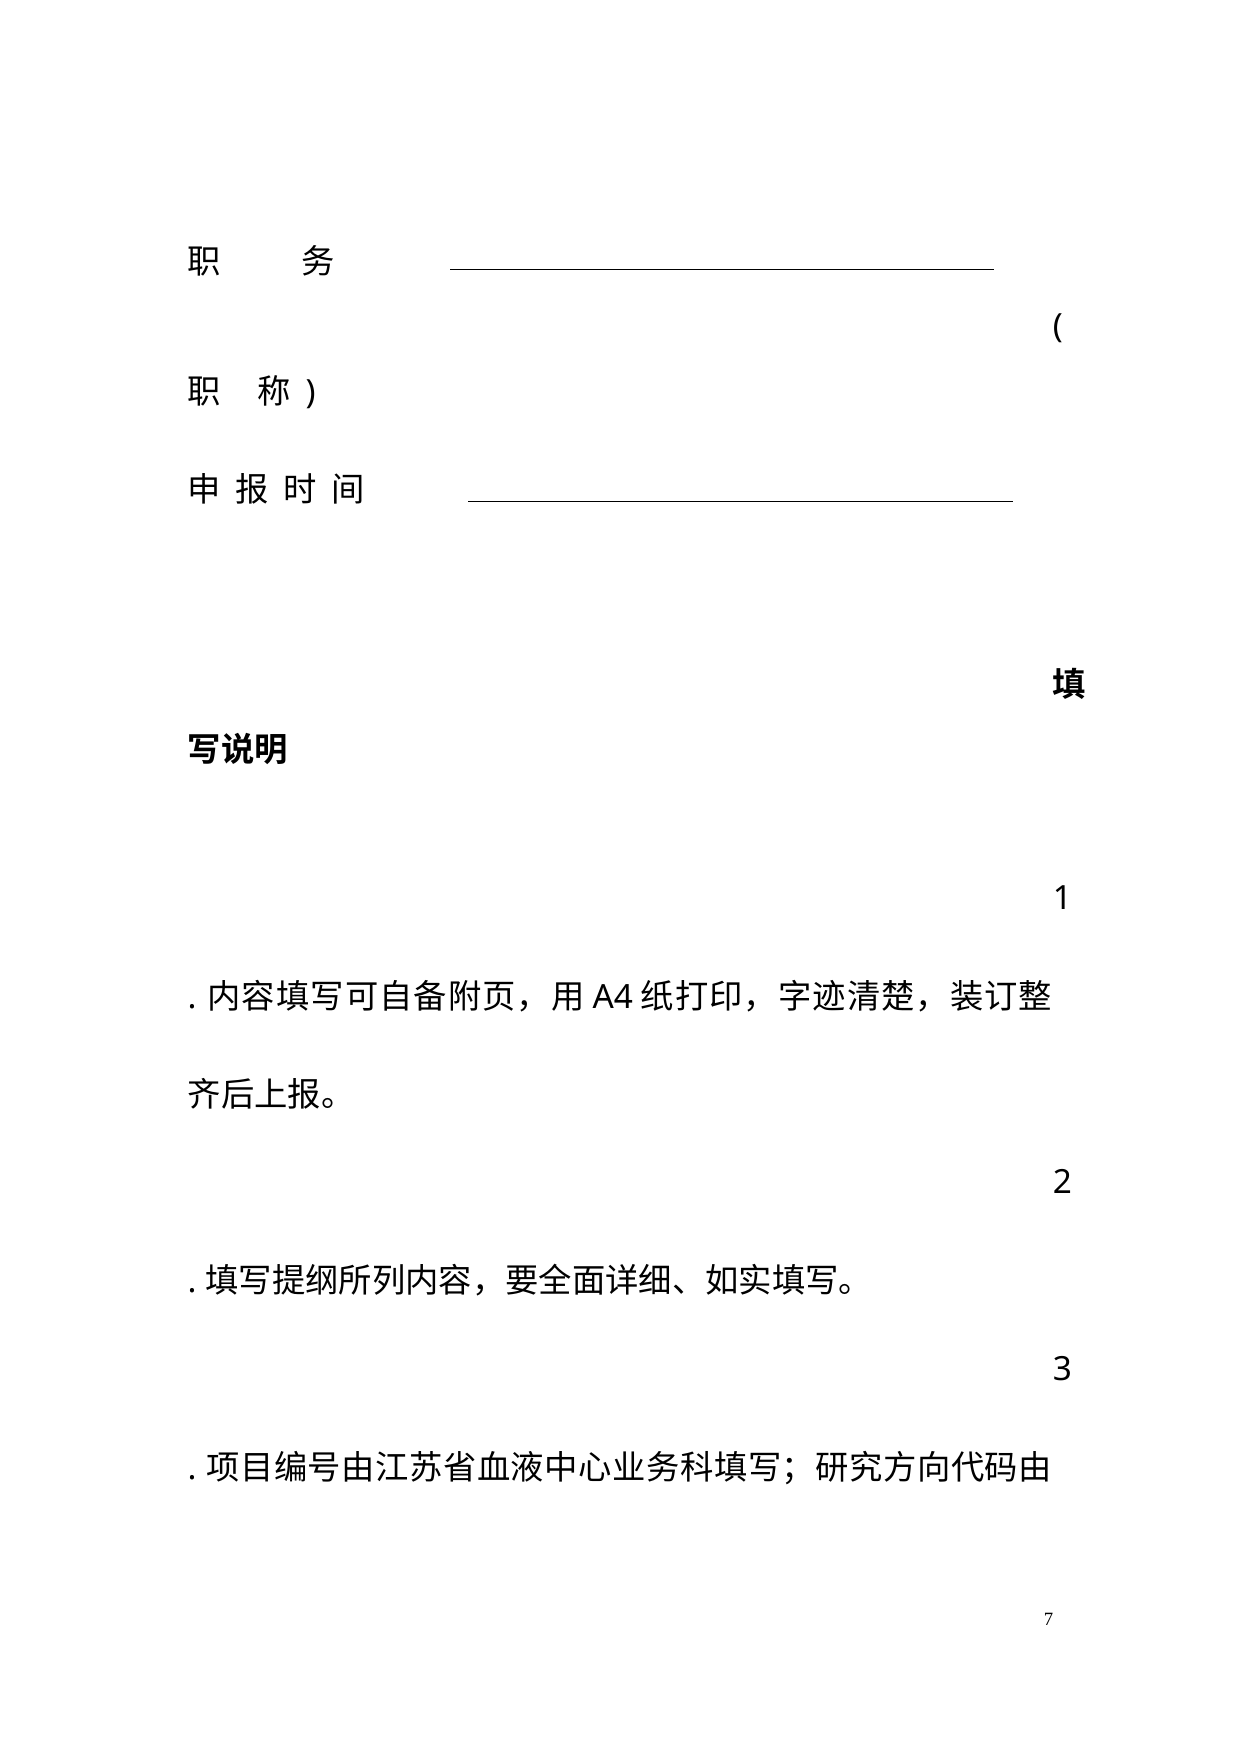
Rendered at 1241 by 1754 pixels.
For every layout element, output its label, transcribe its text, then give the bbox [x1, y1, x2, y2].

text 1. 内容填写可自备附页，用A4纸打印，字迹清楚，装订整齐后上报。 [187, 864, 1053, 1124]
text 填写说明 [187, 649, 1053, 779]
text 2. 填写提纲所列内容，要全面详细、如实填写。 [187, 1148, 1053, 1311]
text (职 称) [187, 292, 1053, 422]
text 职 务 [187, 227, 1053, 292]
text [187, 1335, 1053, 1497]
text 申报时间 [187, 454, 1053, 519]
